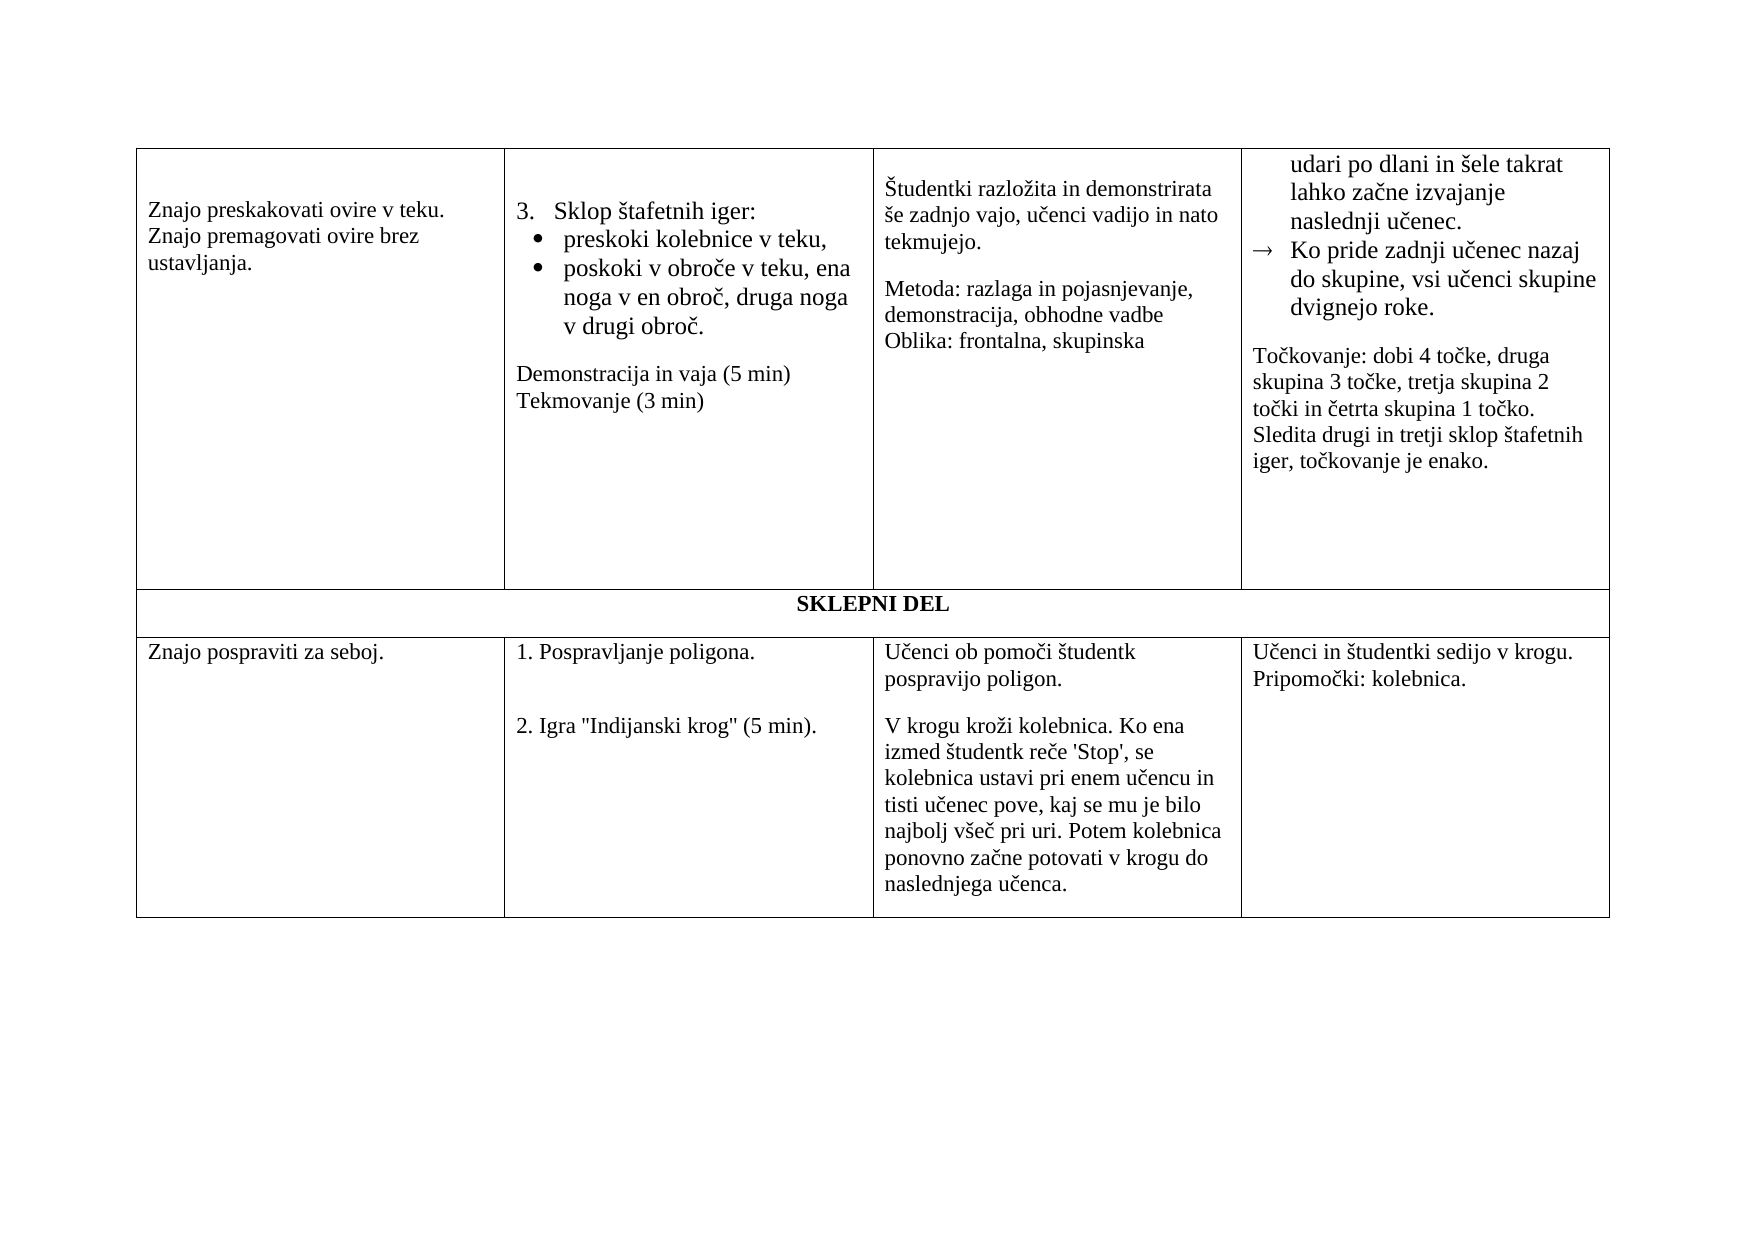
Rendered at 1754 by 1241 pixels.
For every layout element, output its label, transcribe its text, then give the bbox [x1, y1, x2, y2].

table_cell Učenci in študentki sedijo v krogu. Pripomočki: kolebnica. [1242, 638, 1609, 917]
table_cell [1242, 149, 1609, 589]
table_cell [505, 149, 873, 589]
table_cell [137, 149, 504, 589]
table_cell Znajo pospraviti za seboj. [137, 638, 504, 917]
table_cell SKLEPNI DEL [137, 590, 1609, 637]
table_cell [874, 149, 1241, 589]
table_cell Učenci ob pomoči študentk pospravijo poligon. V krogu kroži kolebnica. Ko ena izmed študentk reče 'Stop', se kolebnica ustavi pri enem učencu in tisti učenec pove, kaj se mu je bilo najbolj všeč pri uri. Potem kolebnica ponovno začne potovati v krogu do naslednjega učenca. [874, 638, 1241, 917]
table_cell 1. Pospravljanje poligona. 2. Igra ''Indijanski krog'' (5 min). [505, 638, 873, 917]
